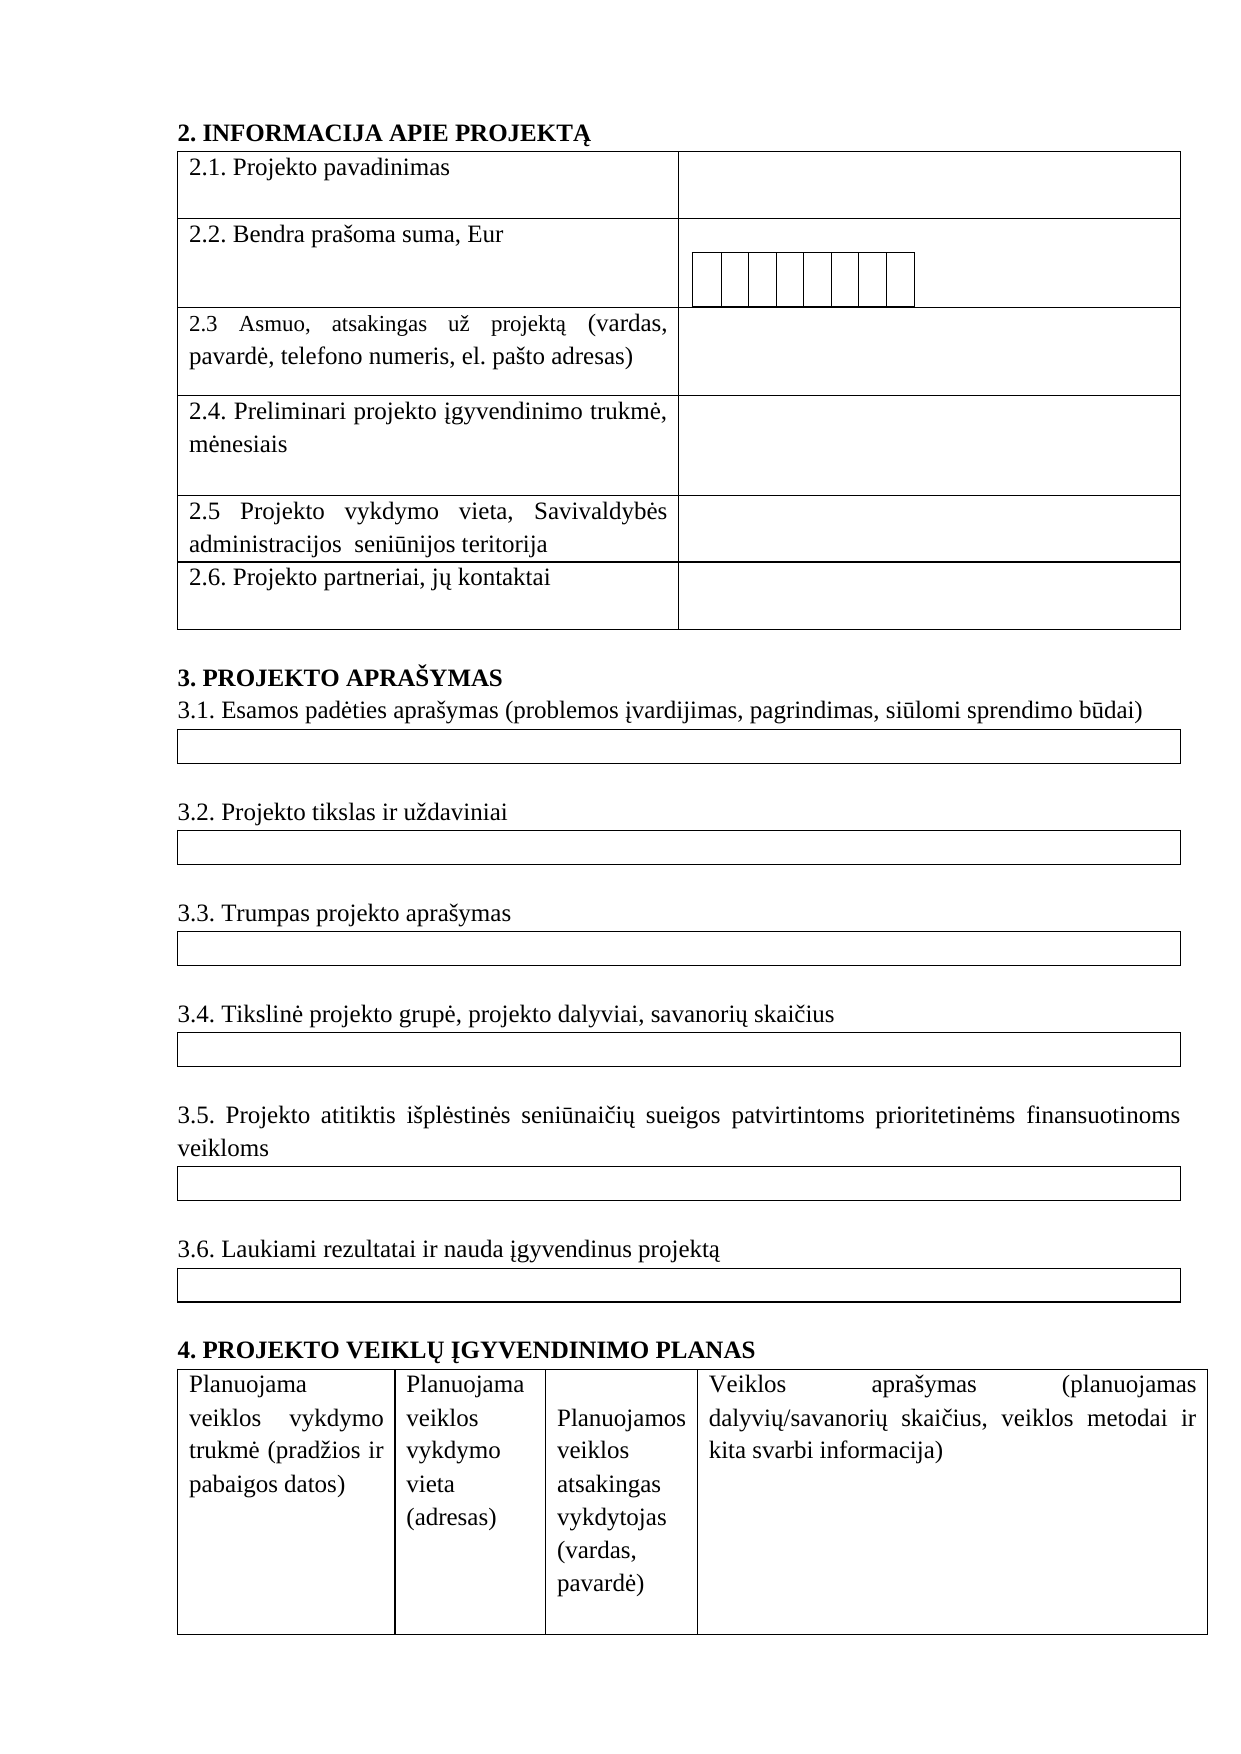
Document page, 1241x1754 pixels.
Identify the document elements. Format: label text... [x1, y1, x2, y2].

table_cell [679, 396, 1180, 495]
table_header [178, 730, 1180, 763]
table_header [396, 1370, 545, 1634]
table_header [178, 1370, 394, 1634]
table_header [178, 1167, 1180, 1200]
text 2. INFORMACIJA APIE PROJEKTĄ [177, 118, 1181, 147]
table_cell 2.4. Preliminari projekto įgyvendinimo trukmė, mėnesiais [178, 396, 678, 495]
text 3.4. Tikslinė projekto grupė, projekto dalyviai, savanorių skaičius [177, 999, 1181, 1028]
text 3.1. Esamos padėties aprašymas (problemos įvardijimas, pagrindimas, siūlomi sprendimo būdai) [177, 696, 1181, 724]
text 3.5. Projekto atitiktis išplėstinės seniūnaičių sueigos patvirtintoms prioritetinėms finansuotinoms veikloms [177, 1100, 1181, 1162]
table_header [178, 932, 1180, 965]
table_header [698, 1370, 1207, 1634]
table_cell 2.3 Asmuo, atsakingas už projektą (vardas, pavardė, telefono numeris, el. pašto adresas) [178, 308, 678, 395]
table_header [679, 152, 1180, 218]
table_cell 2.2. Bendra prašoma suma, Eur [178, 219, 678, 307]
table_cell [679, 496, 1180, 561]
table_cell [679, 308, 1180, 395]
table_header 2.1. Projekto pavadinimas [178, 152, 678, 218]
text 3.6. Laukiami rezultatai ir nauda įgyvendinus projektą [177, 1234, 1181, 1263]
text 4. PROJEKTO VEIKLŲ ĮGYVENDINIMO PLANAS [177, 1336, 1181, 1364]
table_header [546, 1370, 697, 1634]
table_cell 2.6. Projekto partneriai, jų kontaktai [178, 563, 678, 628]
text 3. PROJEKTO APRAŠYMAS [177, 663, 1181, 691]
table_header [178, 1269, 1180, 1301]
table_cell [679, 219, 1180, 307]
table_header [178, 831, 1180, 864]
text 3.3. Trumpas projekto aprašymas [177, 898, 1181, 927]
table_cell [679, 563, 1180, 628]
table_cell 2.5 Projekto vykdymo vieta, Savivaldybės administracijos seniūnijos teritorija [178, 496, 678, 561]
text 3.2. Projekto tikslas ir uždaviniai [177, 797, 1181, 826]
table_header [178, 1033, 1180, 1066]
